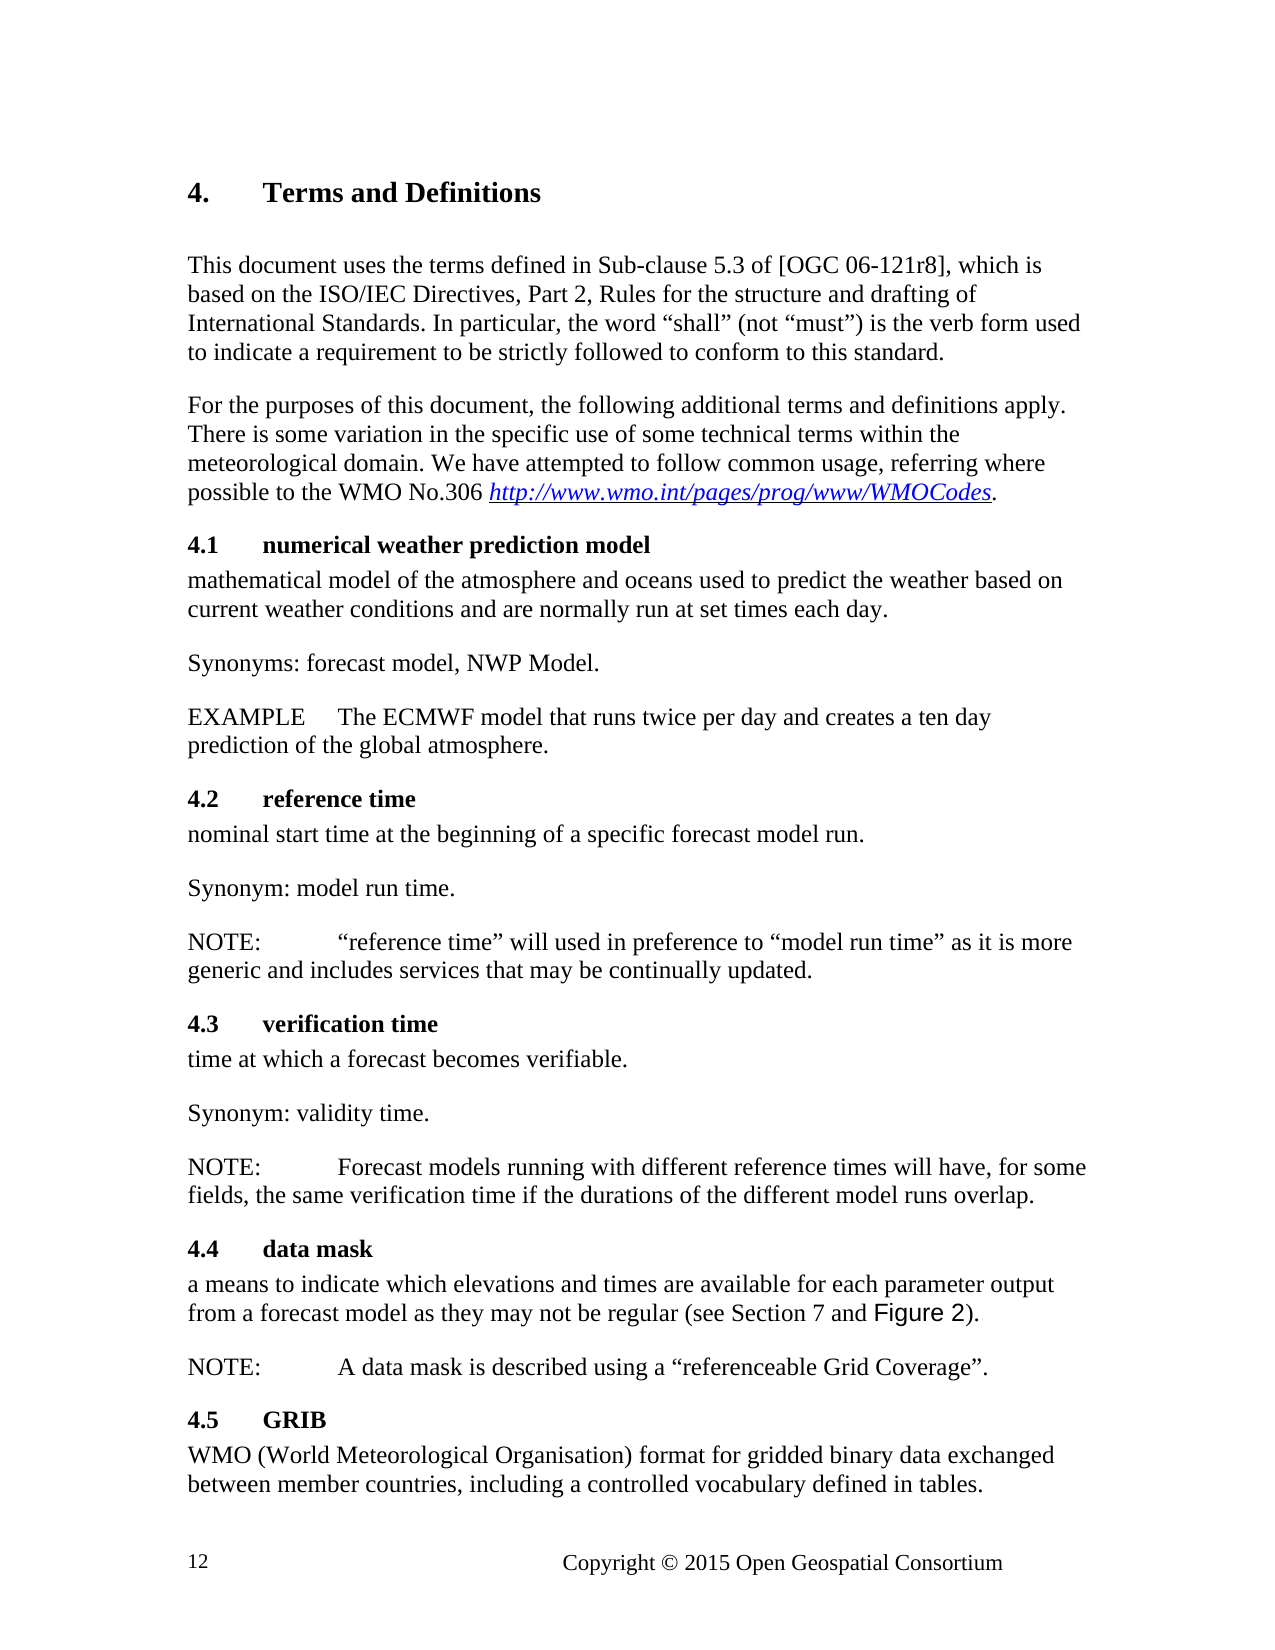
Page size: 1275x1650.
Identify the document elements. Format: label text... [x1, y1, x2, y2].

text Synonym: validity time. [187, 1098, 1087, 1127]
text EXAMPLE The ECMWF model that runs twice per day and creates a ten day prediction of the global atmosphere. [187, 702, 1087, 759]
text This document uses the terms defined in Sub-clause 5.3 of [OGC 06-121r8], which is based on the ISO/IEC Directives, Part 2, Rules for the structure and drafting of International Standards. In particular, the word “shall” (not “must”) is the verb form used to indicate a requirement to be strictly followed to conform to this standard. [187, 250, 1087, 365]
subtitle reference time [187, 784, 1087, 813]
subtitle data mask [187, 1234, 1087, 1263]
text NOTE: A data mask is described using a “referenceable Grid Coverage”. [187, 1352, 1087, 1380]
subtitle numerical weather prediction model [187, 530, 1087, 559]
text NOTE: Forecast models running with different reference times will have, for some fields, the same verification time if the durations of the different model runs overlap. [187, 1152, 1087, 1209]
text WMO (World Meteorological Organisation) format for gridded binary data exchanged between member countries, including a controlled vocabulary defined in tables. [187, 1440, 1087, 1498]
text NOTE: “reference time” will used in preference to “model run time” as it is more generic and includes services that may be continually updated. [187, 927, 1087, 984]
subtitle Terms and Definitions [187, 175, 1087, 208]
subtitle verification time [187, 1009, 1087, 1038]
text a means to indicate which elevations and times are available for each parameter output from a forecast model as they may not be regular (see Section 7 and Figure 2). [187, 1269, 1087, 1327]
text nominal start time at the beginning of a specific forecast model run. [187, 819, 1087, 848]
subtitle GRIB [187, 1405, 1087, 1434]
text Synonyms: forecast model, NWP Model. [187, 648, 1087, 677]
text Synonym: model run time. [187, 873, 1087, 902]
text For the purposes of this document, the following additional terms and definitions apply. There is some variation in the specific use of some technical terms within the meteorological domain. We have attempted to follow common usage, referring where possible to the WMO No.306 http://www.wmo.int/pages/prog/www/WMOCodes. [187, 390, 1087, 505]
text mathematical model of the atmosphere and oceans used to predict the weather based on current weather conditions and are normally run at set times each day. [187, 565, 1087, 623]
text time at which a forecast becomes verifiable. [187, 1044, 1087, 1073]
